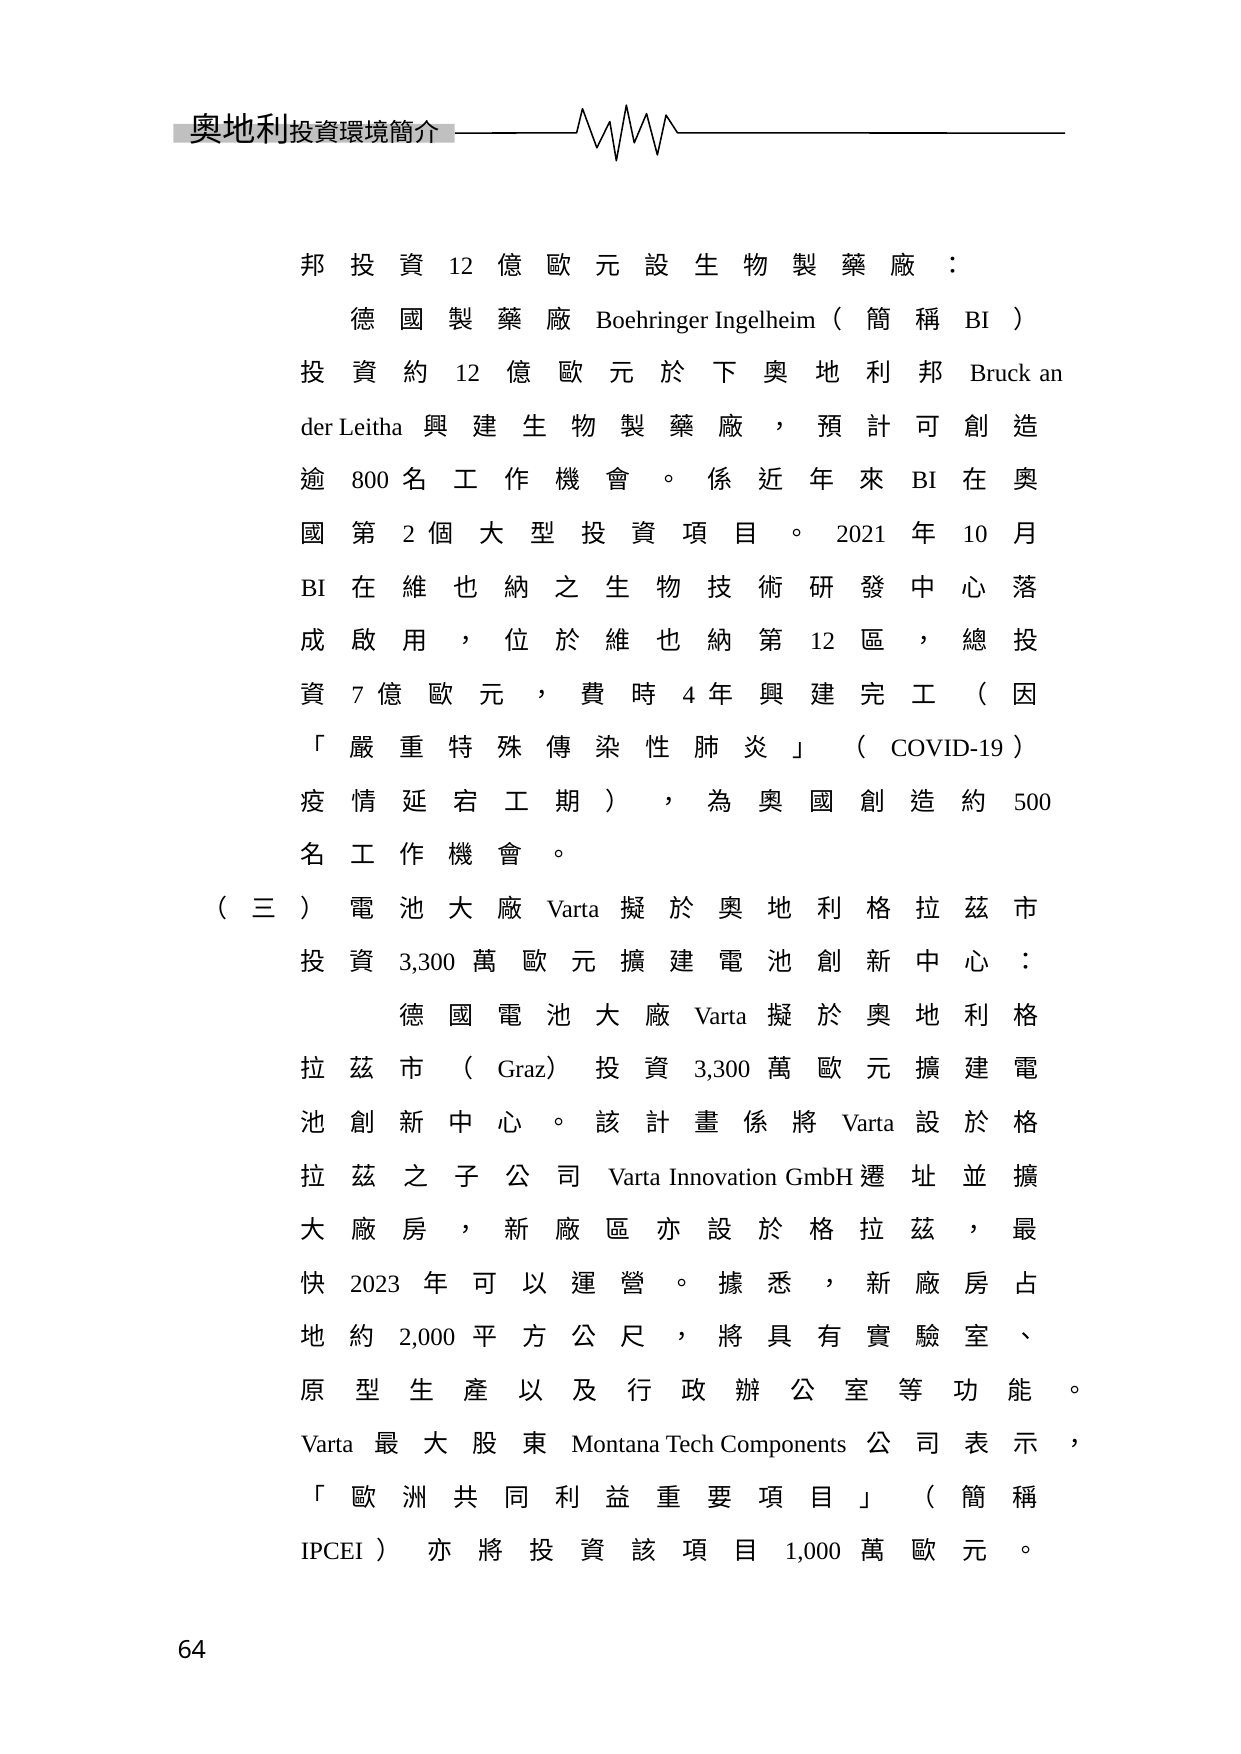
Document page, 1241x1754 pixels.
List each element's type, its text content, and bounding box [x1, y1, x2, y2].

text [202, 237, 1063, 291]
text 德國製藥廠Boehringer Ingelheim（簡稱BI）投資約12億歐元於下奧地利邦Bruck an der Leitha興建生物製藥廠，預計可創造逾800名工作機會。係近年來BI在奧國第2個大型投資項目。2021年10月BI在維也納之生物技術研發中心落成啟用，位於維也納第12區，總投資7億歐元，費時4年興建完工（因「嚴重特殊傳染性肺炎」（COVID-19）疫情延宕工期），為奧國創造約500名工作機會。 [276, 291, 1063, 880]
text （三）電池大廠Varta擬於奧地利格拉茲市投資3,300萬歐元擴建電池創新中心： [202, 880, 1063, 987]
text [276, 987, 1063, 1576]
